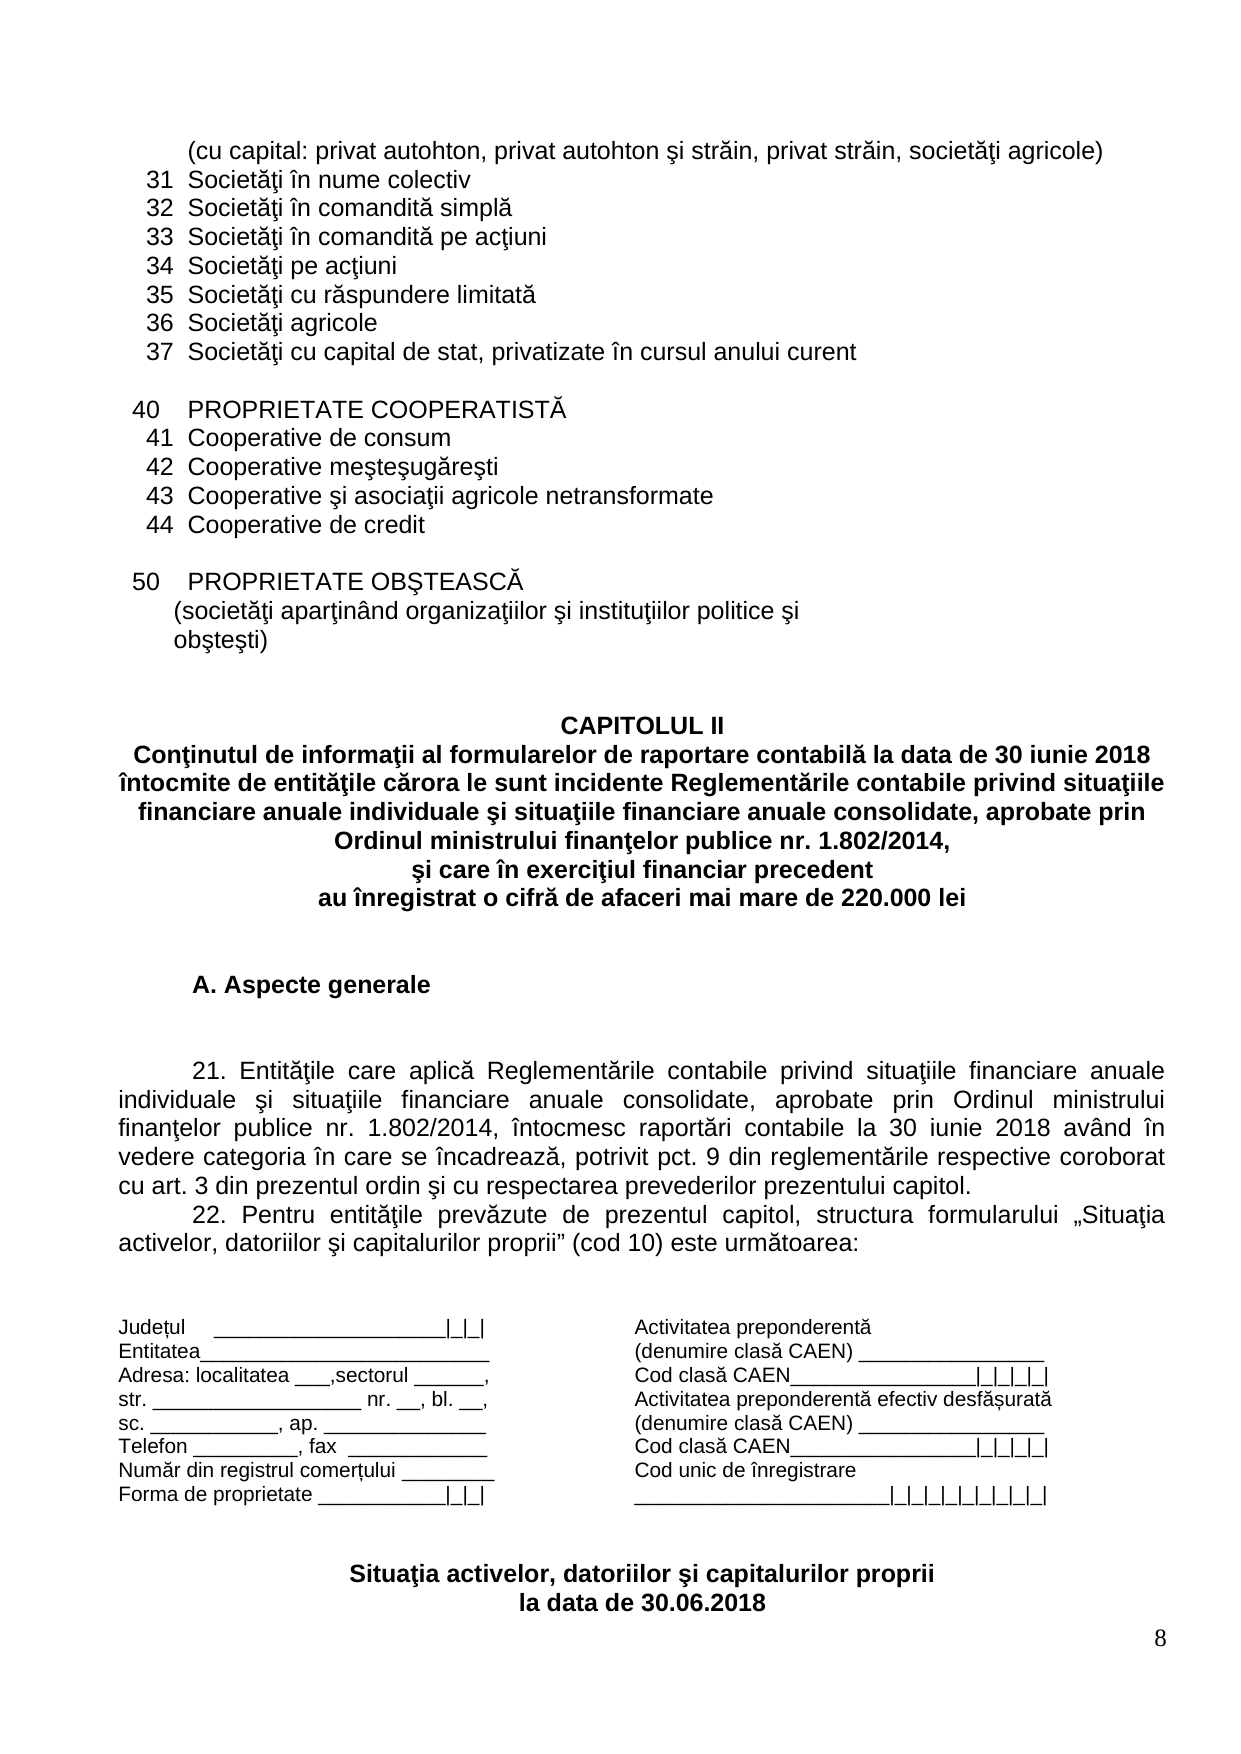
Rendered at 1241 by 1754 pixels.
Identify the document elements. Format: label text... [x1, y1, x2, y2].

text Județul ____________________|_|_| Activitatea preponderentă [118, 1314, 1167, 1338]
text 42 Cooperative meşteşugăreşti [118, 452, 1167, 481]
text 21. Entităţile care aplică Reglementările contabile privind situaţiile financiare anuale individuale şi situaţiile financiare anuale consolidate, aprobate prin Ordinul ministrului finanţelor publice nr. 1.802/2014, întocmesc raportări contabile la 30 iunie 2018 având în vedere categoria în care se încadrează, potrivit pct. 9 din reglementările respective coroborat cu art. 3 din prezentul ordin şi cu respectarea prevederilor prezentului capitol. [118, 1056, 1167, 1199]
text 44 Cooperative de credit [118, 509, 1167, 538]
text au înregistrat o cifră de afaceri mai mare de 220.000 lei [118, 883, 1167, 912]
text 35 Societăţi cu răspundere limitată [118, 279, 1167, 308]
text str. __________________ nr. __, bl. __, Activitatea preponderentă efectiv desfășurată [118, 1386, 1167, 1410]
text 40 PROPRIETATE COOPERATISTĂ [118, 394, 1167, 423]
text şi care în exerciţiul financiar precedent [118, 854, 1167, 883]
text sc. ___________, ap. ______________ (denumire clasă CAEN) ________________ [118, 1410, 1167, 1434]
text 41 Cooperative de consum [118, 423, 1167, 452]
text 22. Pentru entităţile prevăzute de prezentul capitol, structura formularului „Situaţia activelor, datoriilor şi capitalurilor proprii” (cod 10) este următoarea: [118, 1199, 1167, 1257]
text Adresa: localitatea ___,sectorul ______, Cod clasă CAEN________________|_|_|_|_| [118, 1362, 1167, 1386]
text Număr din registrul comerțului ________ Cod unic de înregistrare [118, 1458, 1167, 1482]
text Forma de proprietate ___________|_|_| ______________________|_|_|_|_|_|_|_|_|_| [118, 1482, 1167, 1506]
text obşteşti) [118, 624, 1167, 653]
text 37 Societăţi cu capital de stat, privatizate în cursul anului curent [118, 337, 1167, 366]
text 32 Societăţi în comandită simplă [118, 193, 1167, 222]
text Conţinutul de informaţii al formularelor de raportare contabilă la data de 30 iunie 2018 întocmite de entităţile cărora le sunt incidente Reglementările contabile privind situaţiile financiare anuale individuale şi situaţiile financiare anuale consolidate, aprobate prin Ordinul ministrului finanţelor publice nr. 1.802/2014, [118, 739, 1167, 854]
text Situaţia activelor, datoriilor şi capitalurilor proprii [118, 1559, 1167, 1588]
text A. Aspecte generale [118, 969, 1167, 998]
text 36 Societăţi agricole [118, 308, 1167, 337]
text (societăţi aparţinând organizaţiilor şi instituţiilor politice şi [118, 596, 1167, 624]
text 43 Cooperative şi asociaţii agricole netransformate [118, 481, 1167, 509]
text 50 PROPRIETATE OBŞTEASCĂ [118, 567, 1167, 596]
text (cu capital: privat autohton, privat autohton şi străin, privat străin, societăţi agricole) [118, 136, 1167, 164]
text Telefon _________, fax ____________ Cod clasă CAEN________________|_|_|_|_| [118, 1434, 1167, 1458]
text Entitatea_________________________ (denumire clasă CAEN) ________________ [118, 1338, 1167, 1362]
text la data de 30.06.2018 [118, 1588, 1167, 1616]
text 34 Societăţi pe acţiuni [118, 251, 1167, 279]
text 33 Societăţi în comandită pe acţiuni [118, 222, 1167, 251]
text 31 Societăţi în nume colectiv [118, 164, 1167, 193]
text CAPITOLUL II [118, 711, 1167, 739]
